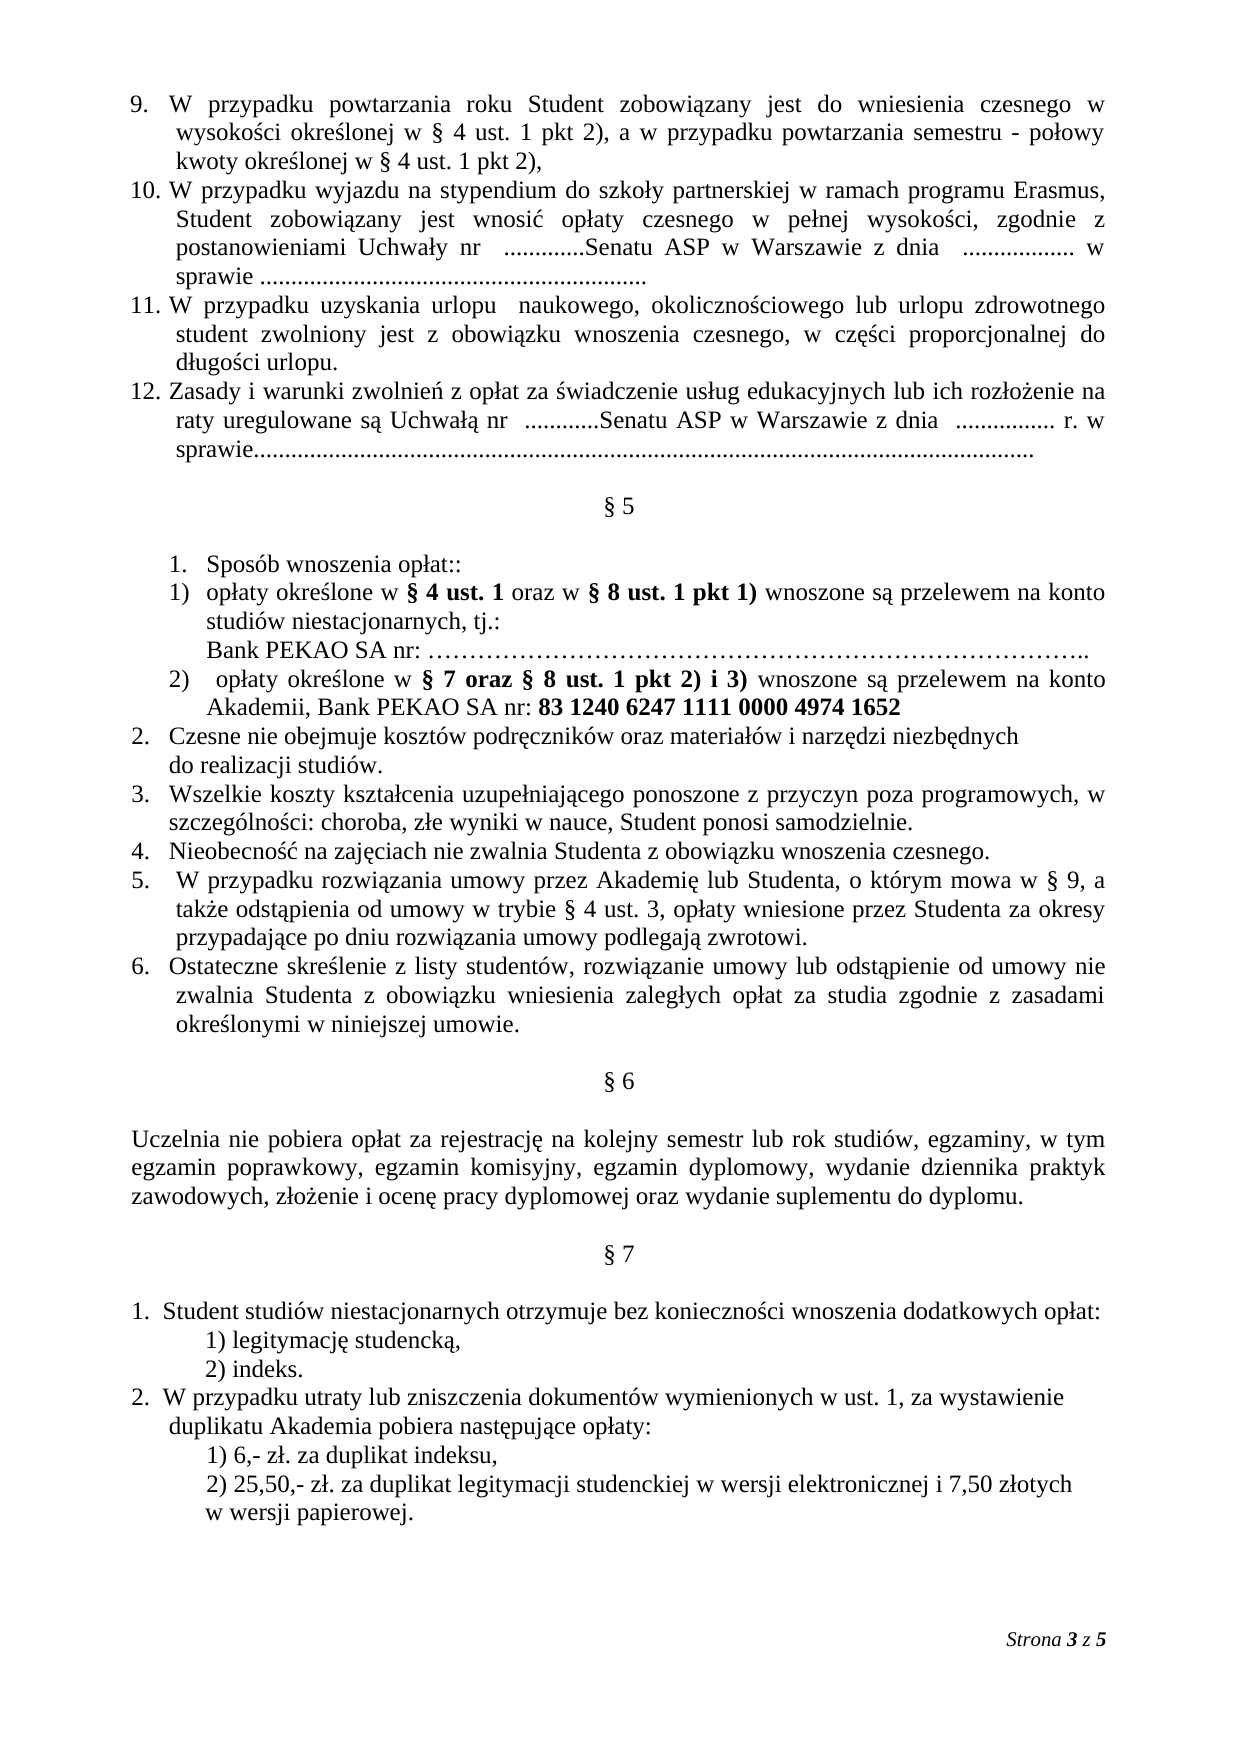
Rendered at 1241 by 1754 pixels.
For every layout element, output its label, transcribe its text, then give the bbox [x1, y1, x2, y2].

text § 7 [131, 1239, 1106, 1267]
list W przypadku wyjazdu na stypendium do szkoły partnerskiej w ramach programu Erasmus, Student zobowiązany jest wnosić opłaty czesnego w pełnej wysokości, zgodnie z postanowieniami Uchwały nr .............Senatu ASP w Warszawie z dnia .................. w sprawie .............................................................. [130, 175, 1106, 290]
text Bank PEKAO SA nr: …………………………………………………………………….. [206, 635, 1106, 664]
list Zasady i warunki zwolnień z opłat za świadczenie usług edukacyjnych lub ich rozłożenie na raty uregulowane są Uchwałą nr ............Senatu ASP w Warszawie z dnia ................ r. w sprawie............................................................................................................................. [130, 376, 1106, 462]
text 1. Student studiów niestacjonarnych otrzymuje bez konieczności wnoszenia dodatkowych opłat: [131, 1296, 1106, 1325]
list opłaty określone w § 7 oraz § 8 ust. 1 pkt 2) i 3) wnoszone są przelewem na konto Akademii, Bank PEKAO SA nr: 83 1240 6247 1111 0000 4974 1652 [169, 664, 1106, 721]
text duplikatu Akademia pobiera następujące opłaty: [131, 1411, 1106, 1440]
text 5. W przypadku rozwiązania umowy przez Akademię lub Studenta, o którym mowa w § 9, a także odstąpienia od umowy w trybie § 4 ust. 3, opłaty wniesione przez Studenta za okresy przypadające po dniu rozwiązania umowy podlegają zwrotowi. [131, 865, 1106, 951]
text w wersji papierowej. [131, 1497, 1106, 1526]
text § 6 [131, 1066, 1106, 1095]
text do realizacji studiów. [131, 750, 1106, 779]
list Sposób wnoszenia opłat:: [169, 549, 1106, 577]
list W przypadku powtarzania roku Student zobowiązany jest do wniesienia czesnego w wysokości określonej w § 4 ust. 1 pkt 2), a w przypadku powtarzania semestru - połowy kwoty określonej w § 4 ust. 1 pkt 2), [130, 89, 1106, 175]
text 6. Ostateczne skreślenie z listy studentów, rozwiązanie umowy lub odstąpienie od umowy nie zwalnia Studenta z obowiązku wniesienia zaległych opłat za studia zgodnie z zasadami określonymi w niniejszej umowie. [131, 951, 1106, 1037]
text 2) 25,50,- zł. za duplikat legitymacji studenckiej w wersji elektronicznej i 7,50 złotych [131, 1469, 1106, 1497]
text 3. Wszelkie koszty kształcenia uzupełniającego ponoszone z przyczyn poza programowych, w szczególności: choroba, złe wyniki w nauce, Student ponosi samodzielnie. [131, 779, 1106, 836]
text 1) legitymację studencką, [131, 1325, 1106, 1354]
list opłaty określone w § 4 ust. 1 oraz w § 8 ust. 1 pkt 1) wnoszone są przelewem na konto studiów niestacjonarnych, tj.: [169, 577, 1106, 635]
list W przypadku uzyskania urlopu naukowego, okolicznościowego lub urlopu zdrowotnego student zwolniony jest z obowiązku wnoszenia czesnego, w części proporcjonalnej do długości urlopu. [130, 290, 1106, 376]
text 2) indeks. [131, 1354, 1106, 1382]
text 2. W przypadku utraty lub zniszczenia dokumentów wymienionych w ust. 1, za wystawienie [131, 1382, 1106, 1411]
text 4. Nieobecność na zajęciach nie zwalnia Studenta z obowiązku wnoszenia czesnego. [131, 836, 1106, 865]
text § 5 [131, 491, 1106, 520]
text Uczelnia nie pobiera opłat za rejestrację na kolejny semestr lub rok studiów, egzaminy, w tym egzamin poprawkowy, egzamin komisyjny, egzamin dyplomowy, wydanie dziennika praktyk zawodowych, złożenie i ocenę pracy dyplomowej oraz wydanie suplementu do dyplomu. [131, 1124, 1106, 1210]
text 1) 6,- zł. za duplikat indeksu, [131, 1440, 1106, 1469]
text 2. Czesne nie obejmuje kosztów podręczników oraz materiałów i narzędzi niezbędnych [131, 721, 1106, 750]
